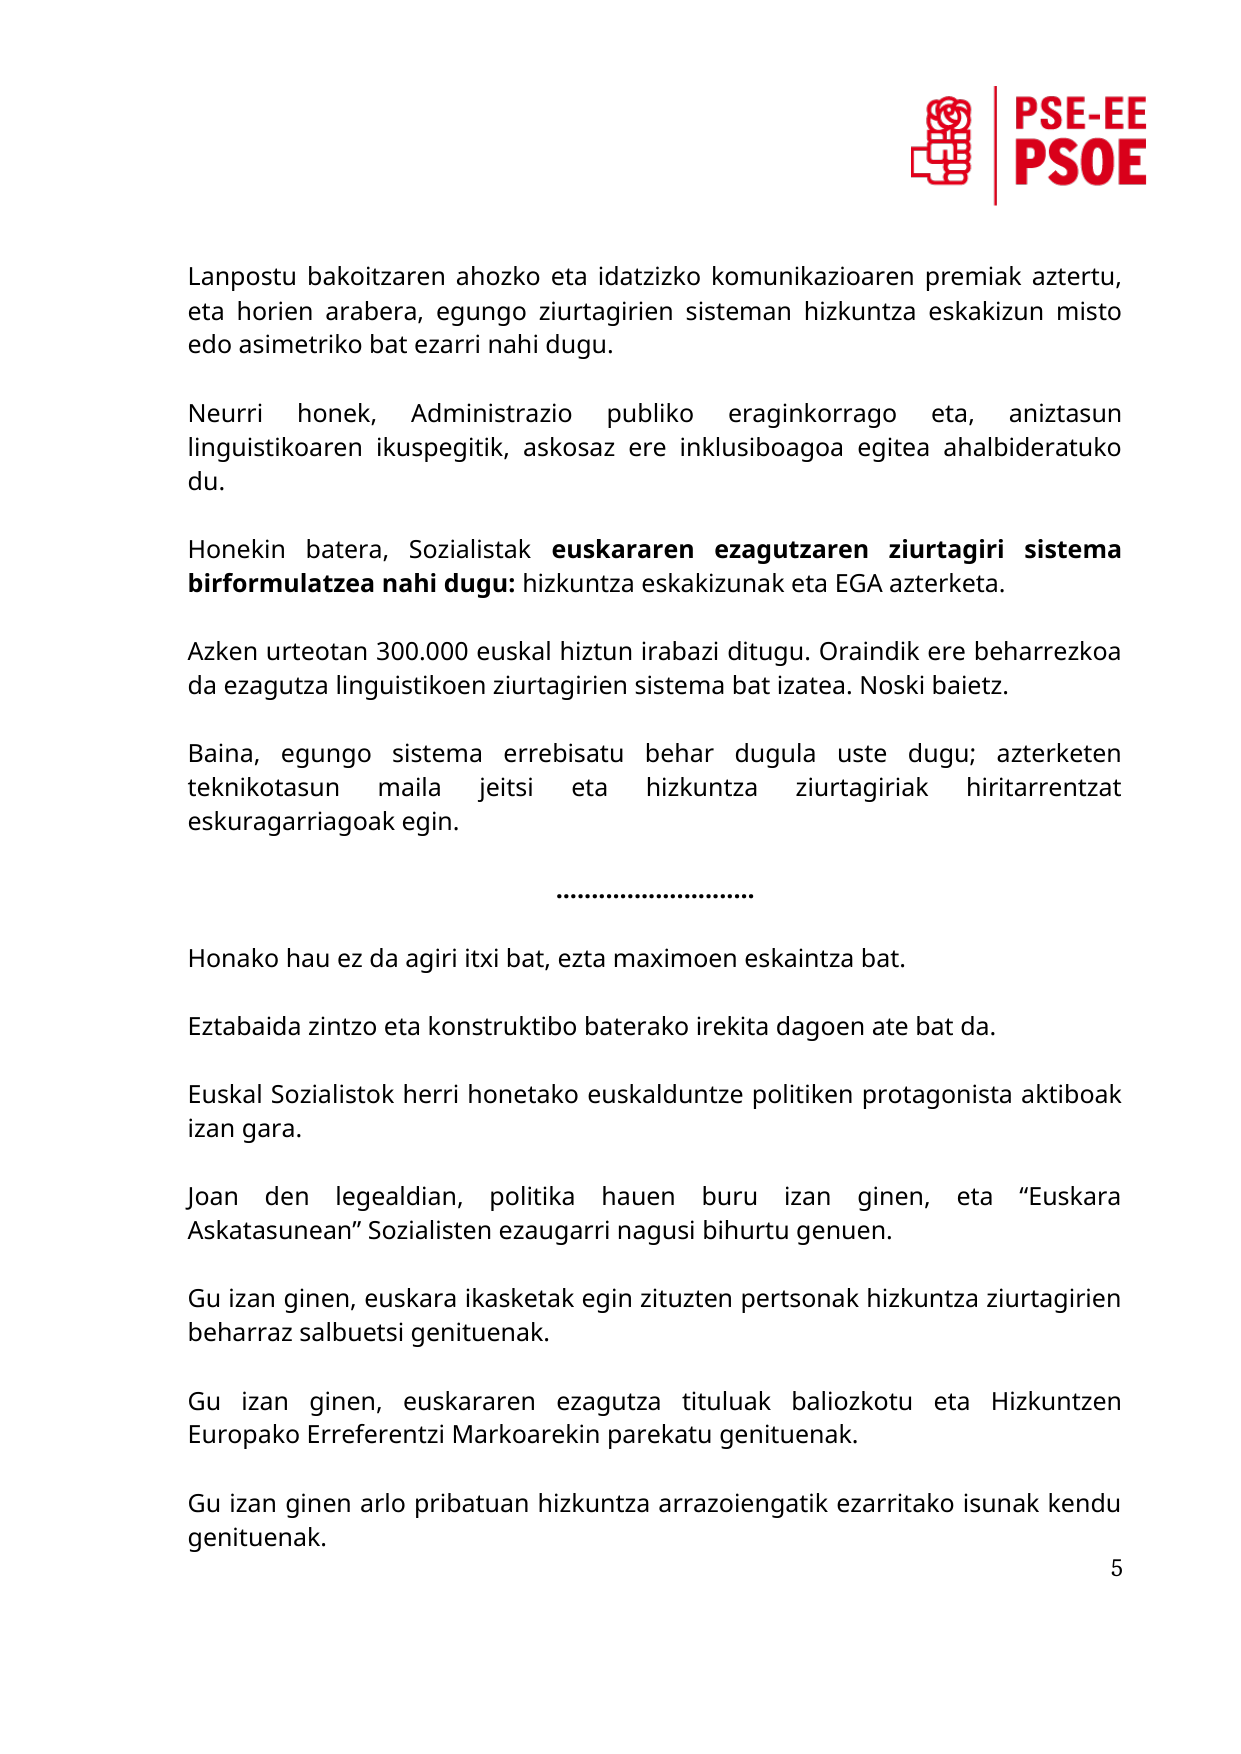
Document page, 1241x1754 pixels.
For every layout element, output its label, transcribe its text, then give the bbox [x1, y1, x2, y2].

picture [911, 86, 1147, 206]
text Honako hau ez da agiri itxi bat, ezta maximoen eskaintza bat. [187, 940, 1123, 974]
text Joan den legealdian, politika hauen buru izan ginen, eta “Euskara Askatasunean” Sozialisten ezaugarri nagusi bihurtu genuen. [187, 1179, 1123, 1247]
text Euskal Sozialistok herri honetako euskalduntze politiken protagonista aktiboak izan gara. [187, 1077, 1123, 1145]
text Neurri honek, Administrazio publiko eraginkorrago eta, aniztasun linguistikoaren ikuspegitik, askosaz ere inklusiboagoa egitea ahalbideratuko du. [187, 395, 1123, 497]
text ............................ [187, 872, 1123, 906]
text Gu izan ginen arlo pribatuan hizkuntza arrazoiengatik ezarritako isunak kendu genituenak. [187, 1485, 1123, 1553]
text Azken urteotan 300.000 euskal hiztun irabazi ditugu. Oraindik ere beharrezkoa da ezagutza linguistikoen ziurtagirien sistema bat izatea. Noski baietz. [187, 634, 1123, 702]
text Baina, egungo sistema errebisatu behar dugula uste dugu; azterketen teknikotasun maila jeitsi eta hizkuntza ziurtagiriak hiritarrentzat eskuragarriagoak egin. [187, 736, 1123, 838]
text Eztabaida zintzo eta konstruktibo baterako irekita dagoen ate bat da. [187, 1008, 1123, 1042]
text Honekin batera, Sozialistak euskararen ezagutzaren ziurtagiri sistema birformulatzea nahi dugu: hizkuntza eskakizunak eta EGA azterketa. [187, 532, 1123, 600]
text Gu izan ginen, euskararen ezagutza tituluak baliozkotu eta Hizkuntzen Europako Erreferentzi Markoarekin parekatu genituenak. [187, 1383, 1123, 1451]
text Gu izan ginen, euskara ikasketak egin zituzten pertsonak hizkuntza ziurtagirien beharraz salbuetsi genituenak. [187, 1281, 1123, 1349]
text Lanpostu bakoitzaren ahozko eta idatzizko komunikazioaren premiak aztertu, eta horien arabera, egungo ziurtagirien sisteman hizkuntza eskakizun misto edo asimetriko bat ezarri nahi dugu. [187, 259, 1123, 361]
